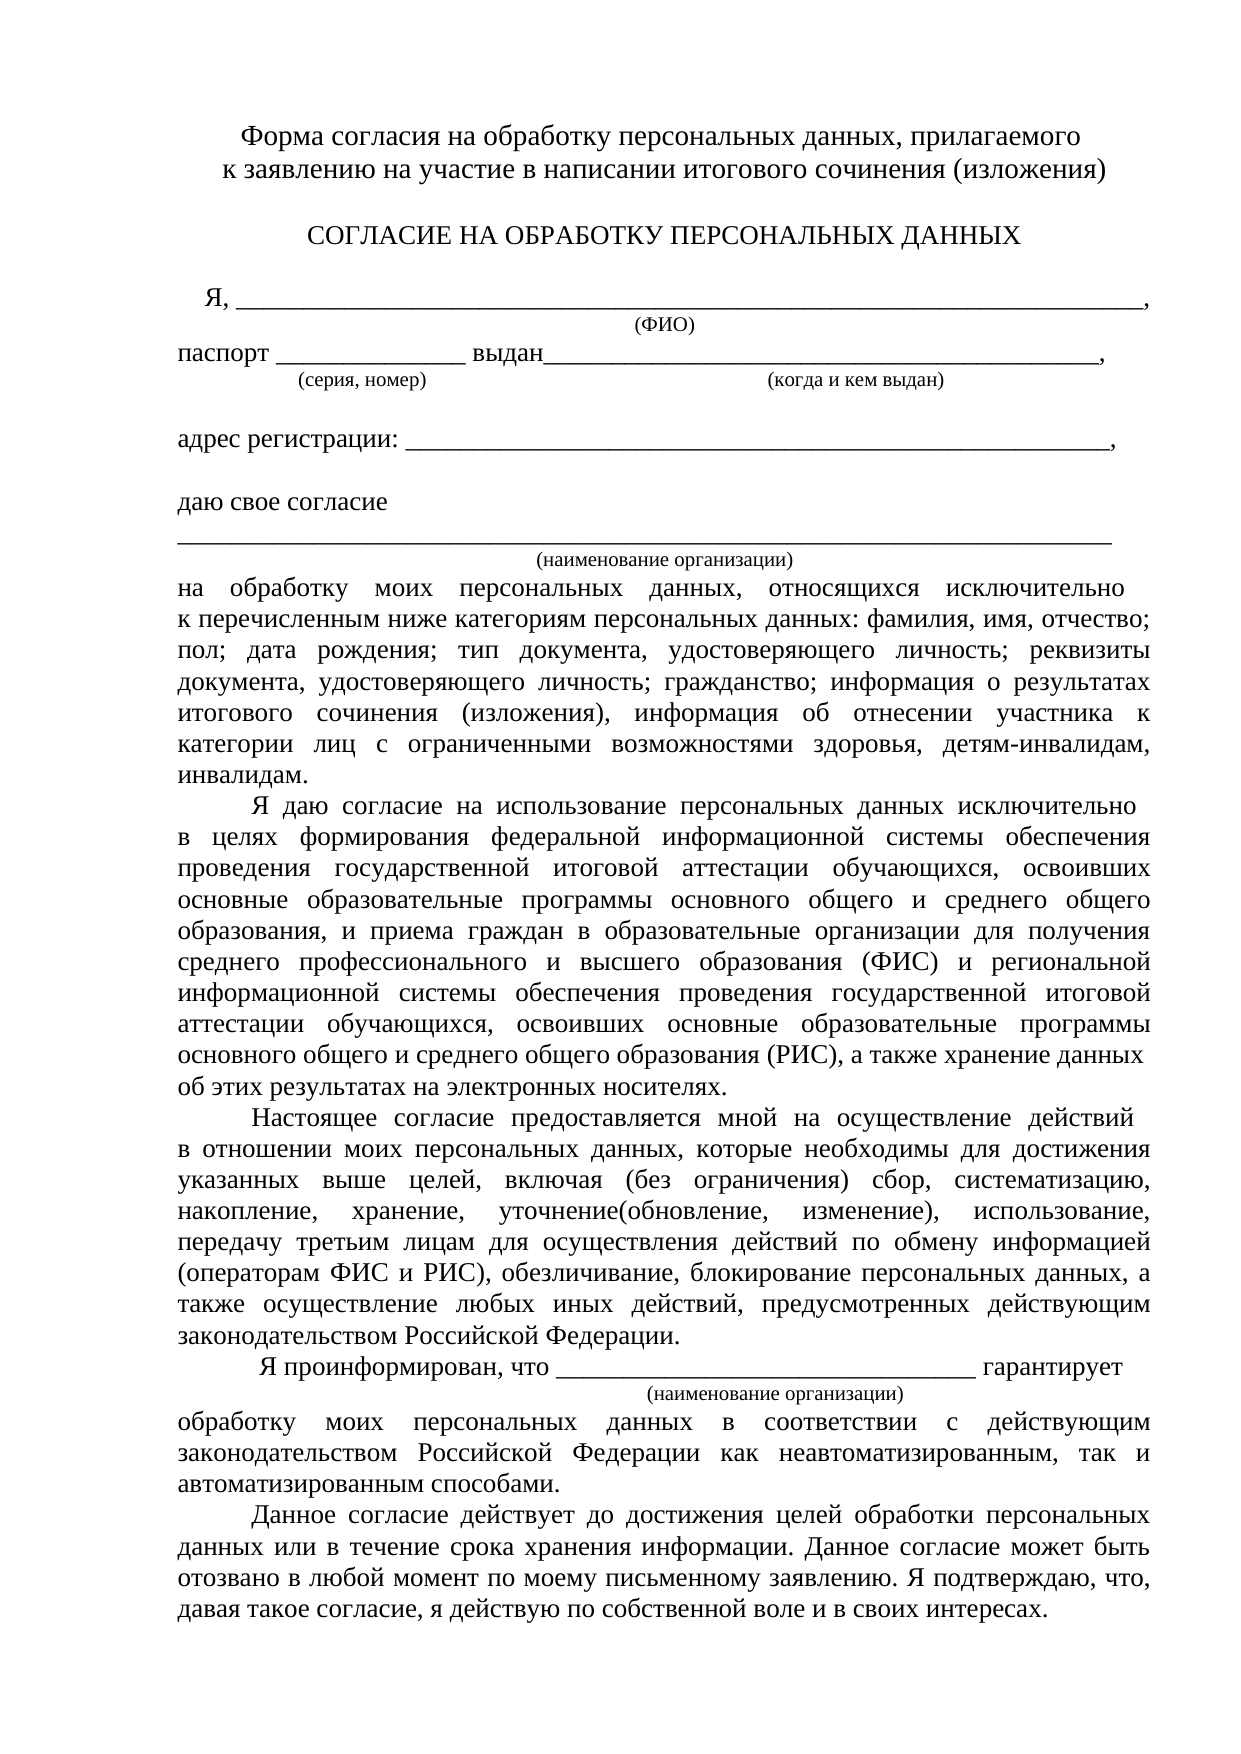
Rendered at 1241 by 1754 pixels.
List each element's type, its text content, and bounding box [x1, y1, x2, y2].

text Я даю согласие на использование персональных данных исключительно в целях формирования федеральной информационной системы обеспечения проведения государственной итоговой аттестации обучающихся, освоивших основные образовательные программы основного общего и среднего общего образования, и приема граждан в образовательные организации для получения среднего профессионального и высшего образования (ФИС) и региональной информационной системы обеспечения проведения государственной итоговой аттестации обучающихся, освоивших основные образовательные программы основного общего и среднего общего образования (РИС), а также хранение данных об этих результатах на электронных носителях. [177, 789, 1152, 1101]
text Настоящее согласие предоставляется мной на осуществление действий в отношении моих персональных данных, которые необходимы для достижения указанных выше целей, включая (без ограничения) сбор, систематизацию, накопление, хранение, уточнение(обновление, изменение), использование, передачу третьим лицам для осуществления действий по обмену информацией (операторам ФИС и РИС), обезличивание, блокирование персональных данных, а также осуществление любых иных действий, предусмотренных действующим законодательством Российской Федерации. [177, 1101, 1152, 1350]
text обработку моих персональных данных в соответствии с действующим законодательством Российской Федерации как неавтоматизированным, так и автоматизированным способами. [177, 1405, 1152, 1498]
text Данное согласие действует до достижения целей обработки персональных данных или в течение срока хранения информации. Данное согласие может быть отозвано в любой момент по моему письменному заявлению. Я подтверждаю, что, давая такое согласие, я действую по собственной воле и в своих интересах. [177, 1498, 1152, 1623]
text Я, ___________________________________________________________________, [177, 281, 1152, 312]
text (наименование организации) [177, 547, 1152, 571]
text Форма согласия на обработку персональных данных, прилагаемого к заявлению на участие в написании итогового сочинения (изложения) [177, 118, 1152, 185]
text _____________________________________________________________________ [177, 516, 1152, 547]
text паспорт ______________ выдан_________________________________________, [177, 336, 1152, 367]
text (ФИО) [177, 312, 1152, 336]
text адрес регистрации: ____________________________________________________, [177, 423, 1152, 454]
text даю свое согласие [177, 485, 1152, 516]
text на обработку моих персональных данных, относящихся исключительно к перечисленным ниже категориям персональных данных: фамилия, имя, отчество; пол; дата рождения; тип документа, удостоверяющего личность; реквизиты документа, удостоверяющего личность; гражданство; информация о результатах итогового сочинения (изложения), информация об отнесении участника к категории лиц с ограниченными возможностями здоровья, детям-инвалидам, инвалидам. [177, 571, 1152, 789]
text Я проинформирован, что _______________________________ гарантирует (наименование организации) [177, 1350, 1152, 1405]
text (серия, номер) (когда и кем выдан) [251, 367, 1152, 391]
text СОГЛАСИЕ НА ОБРАБОТКУ ПЕРСОНАЛЬНЫХ ДАННЫХ [177, 219, 1152, 250]
